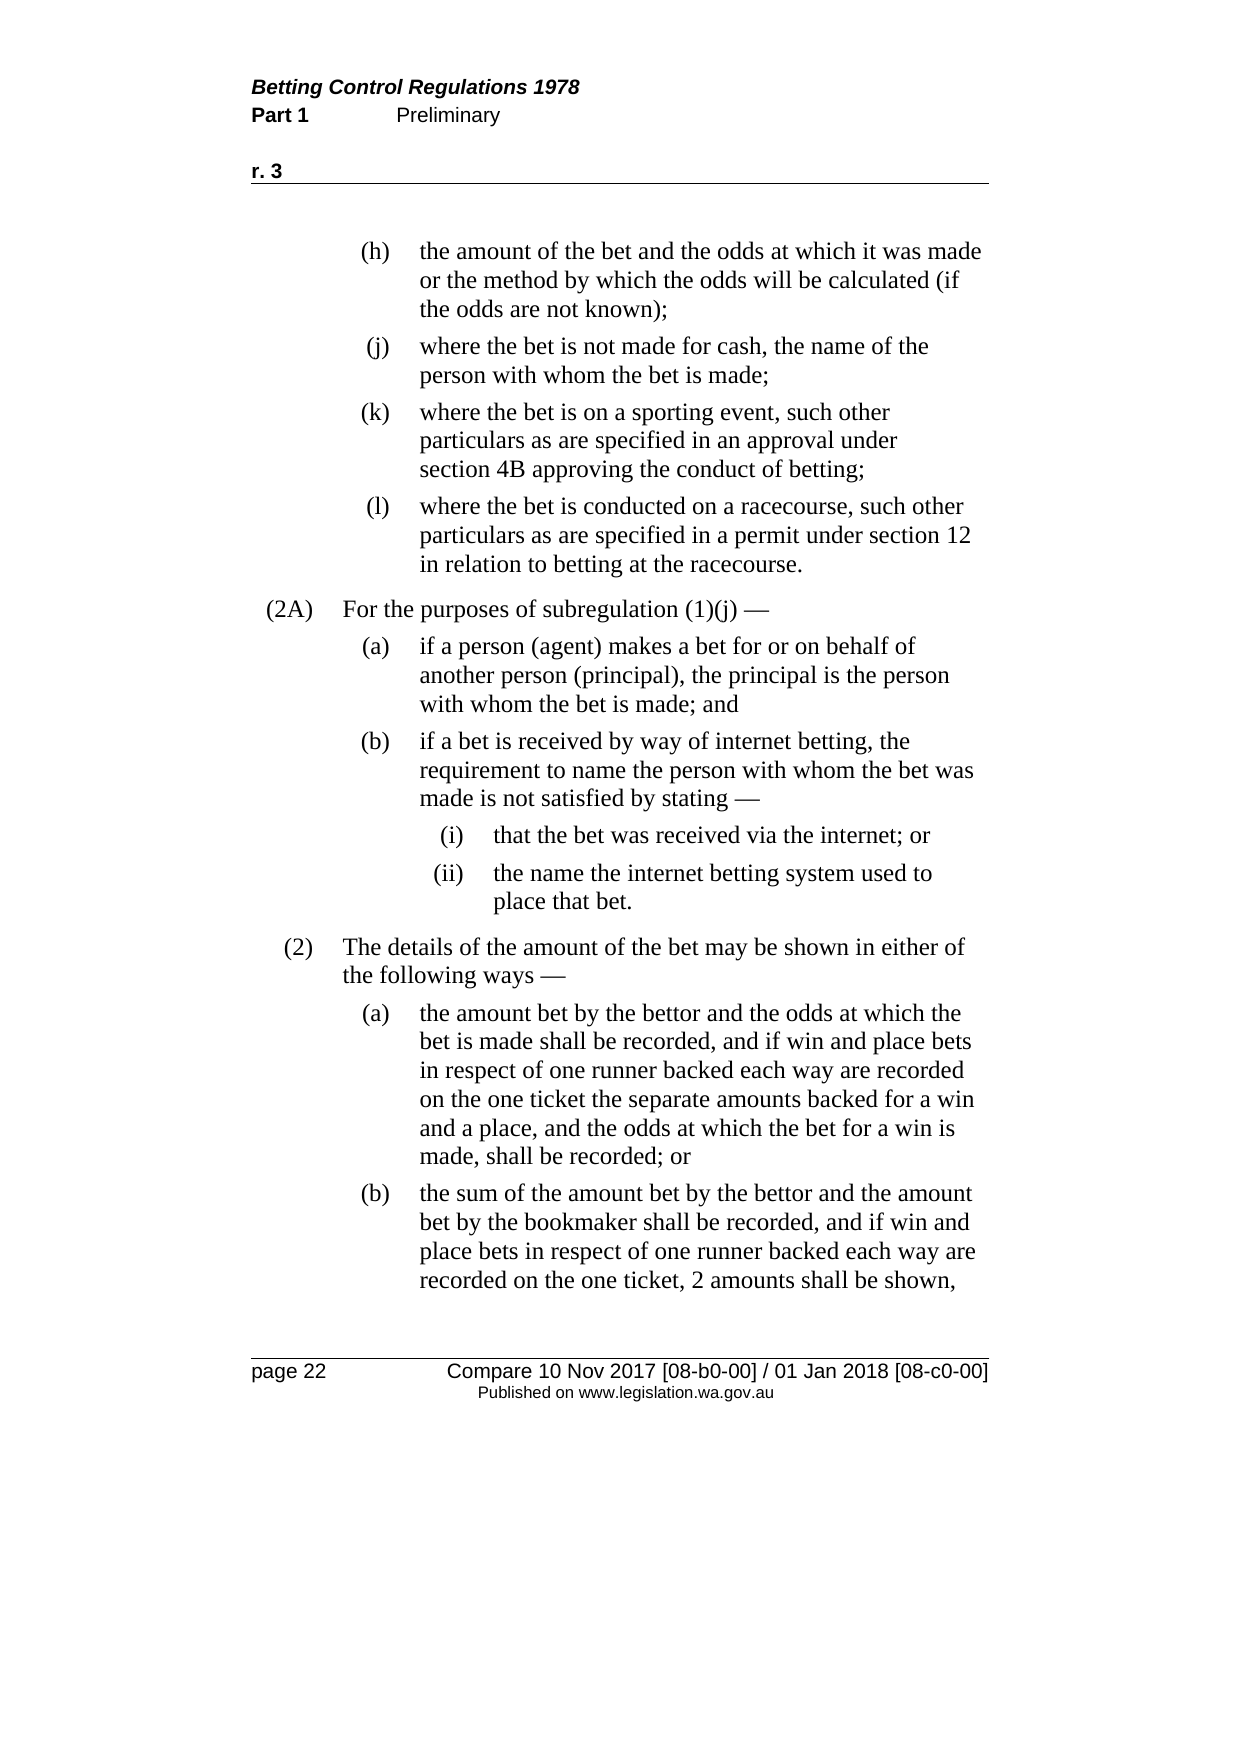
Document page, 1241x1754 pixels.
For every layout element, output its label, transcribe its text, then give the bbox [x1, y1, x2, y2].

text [251, 1178, 989, 1293]
text (h) the amount of the bet and the odds at which it was made or the method by which the odds will be calculated (if the odds are not known); [251, 236, 989, 323]
text (i) that the bet was received via the internet; or [251, 821, 989, 849]
text (b) if a bet is received by way of internet betting, the requirement to name the person with whom the bet was made is not satisfied by stating — [251, 726, 989, 812]
text (l) where the bet is conducted on a racecourse, such other particulars as are specified in a permit under section 12 in relation to betting at the racecourse. [251, 491, 989, 578]
text (a) the amount bet by the bettor and the odds at which the bet is made shall be recorded, and if win and place bets in respect of one runner backed each way are recorded on the one ticket the separate amounts backed for a win and a place, and the odds at which the bet for a win is made, shall be recorded; or [251, 998, 989, 1170]
text (2A) For the purposes of subregulation (1)(j) — [251, 594, 989, 623]
text (j) where the bet is not made for cash, the name of the person with whom the bet is made; [251, 331, 989, 388]
text (k) where the bet is on a sporting event, such other particulars as are specified in an approval under section 4B approving the conduct of betting; [251, 397, 989, 483]
text (a) if a person (agent) makes a bet for or on behalf of another person (principal), the principal is the person with whom the bet is made; and [251, 631, 989, 718]
text (ii) the name the internet betting system used to place that bet. [251, 858, 989, 915]
text (2) The details of the amount of the bet may be shown in either of the following ways — [251, 932, 989, 989]
